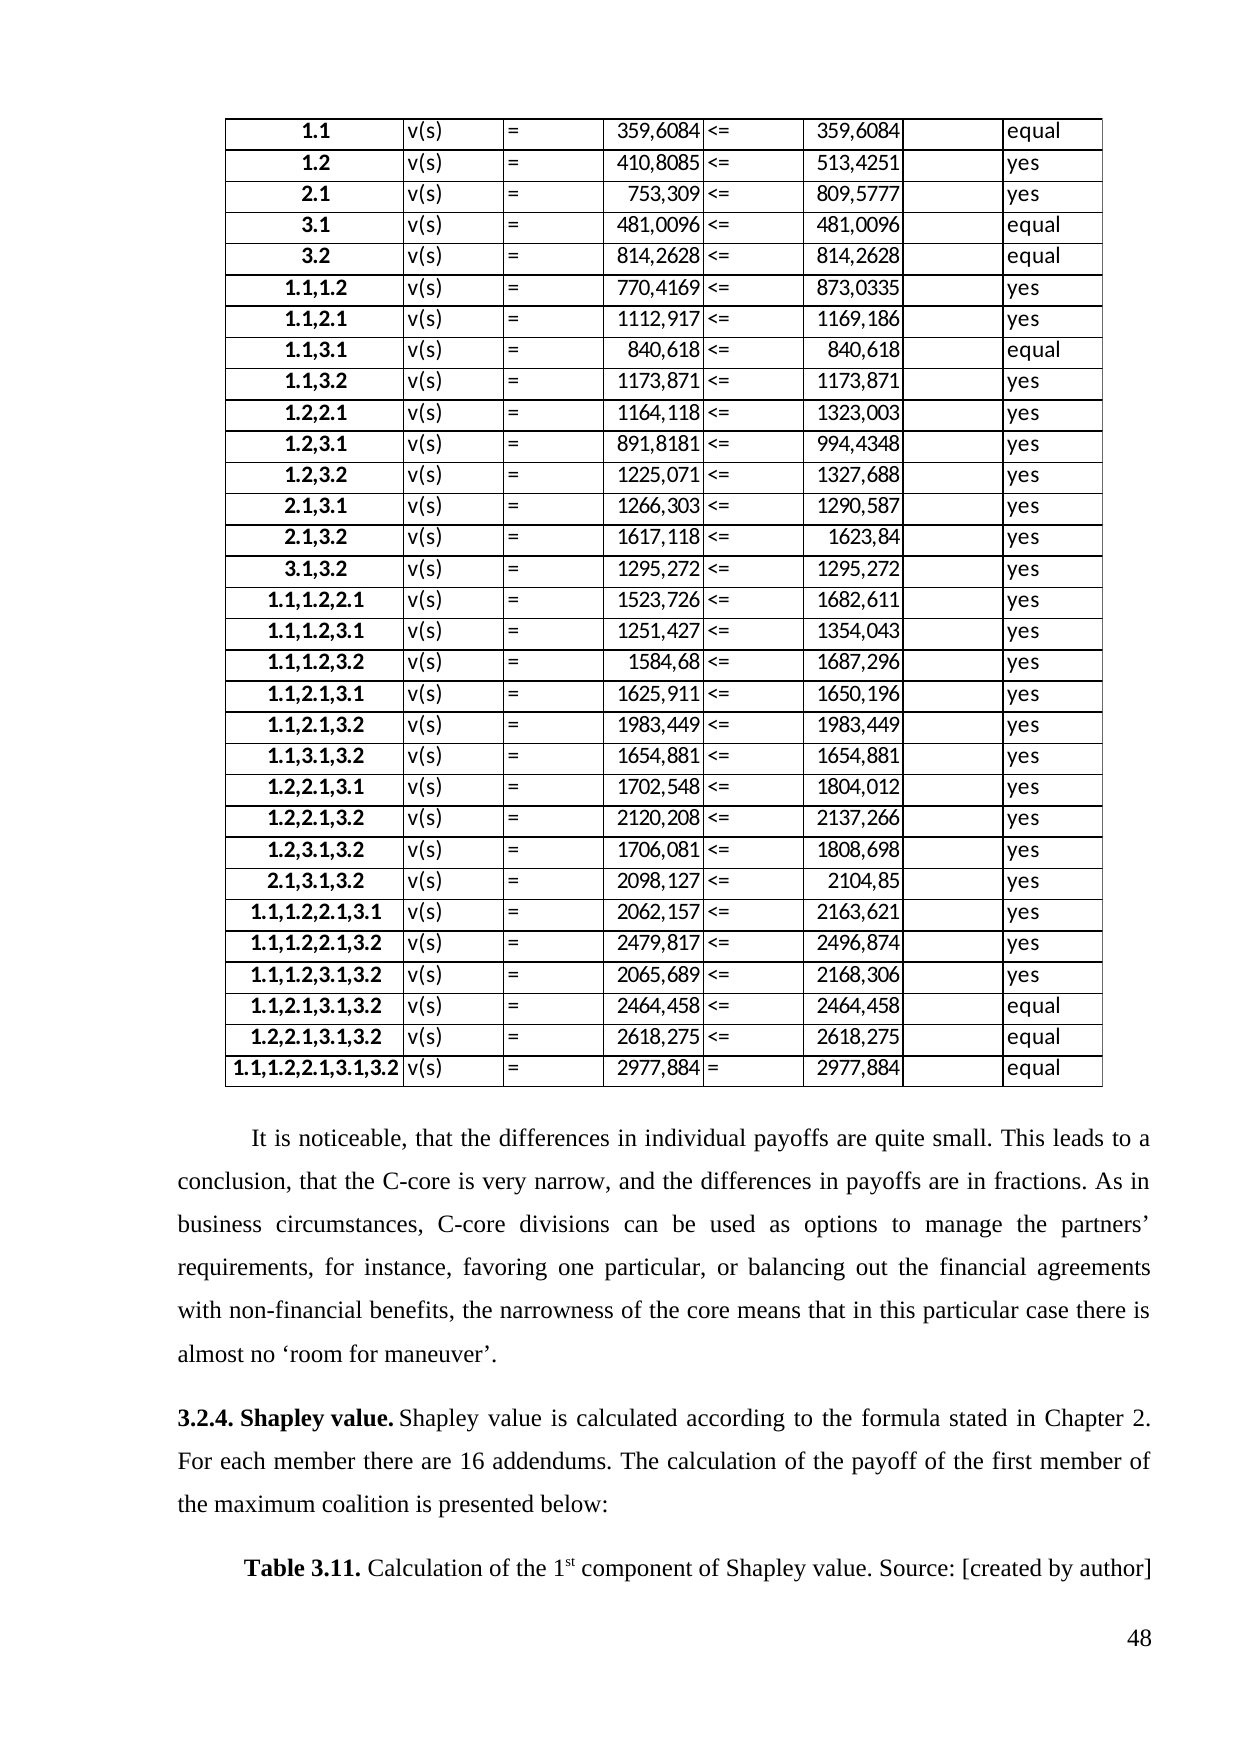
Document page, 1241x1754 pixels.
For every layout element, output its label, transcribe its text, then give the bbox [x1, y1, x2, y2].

text It is noticeable, that the differences in individual payoffs are quite small. This leads to a conclusion, that the C-core is very narrow, and the differences in payoffs are in fractions. As in business circumstances, C-core divisions can be used as options to manage the partners’ requirements, for instance, favoring one particular, or balancing out the financial agreements with non-financial benefits, the narrowness of the core means that in this particular case there is almost no ‘room for maneuver’. [177, 1123, 1152, 1367]
text 3.2.4. Shapley value. Shapley value is calculated according to the formula stated in Chapter 2. For each member there are 16 addendums. The calculation of the payoff of the first member of the maximum coalition is presented below: [177, 1403, 1152, 1518]
text Table 3.11. Calculation of the 1st component of Shapley value. Source: [created by author] [177, 1553, 1152, 1582]
